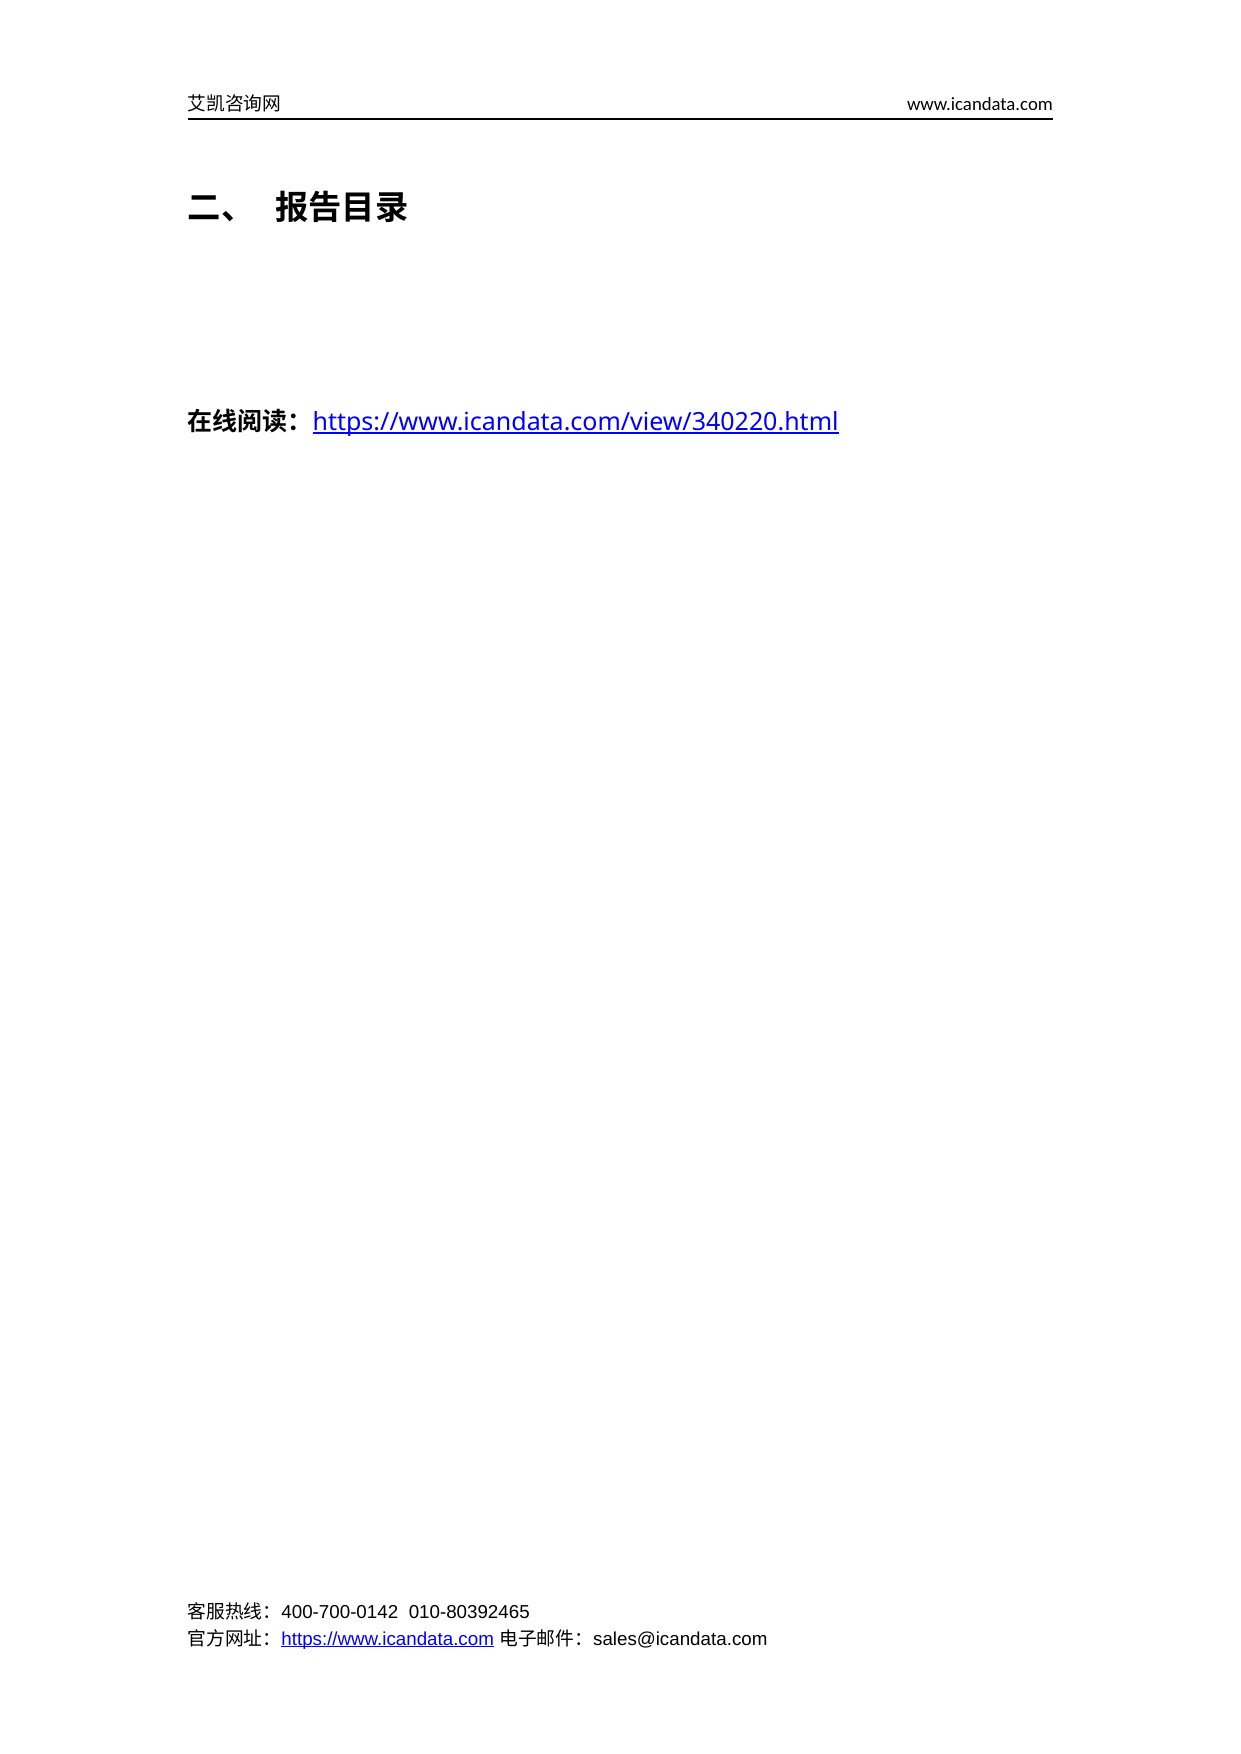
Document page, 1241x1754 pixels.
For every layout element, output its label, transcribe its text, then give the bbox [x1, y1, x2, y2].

text 在线阅读：https://www.icandata.com/view/340220.html [187, 387, 1053, 452]
subtitle 报告目录 [187, 172, 1053, 237]
